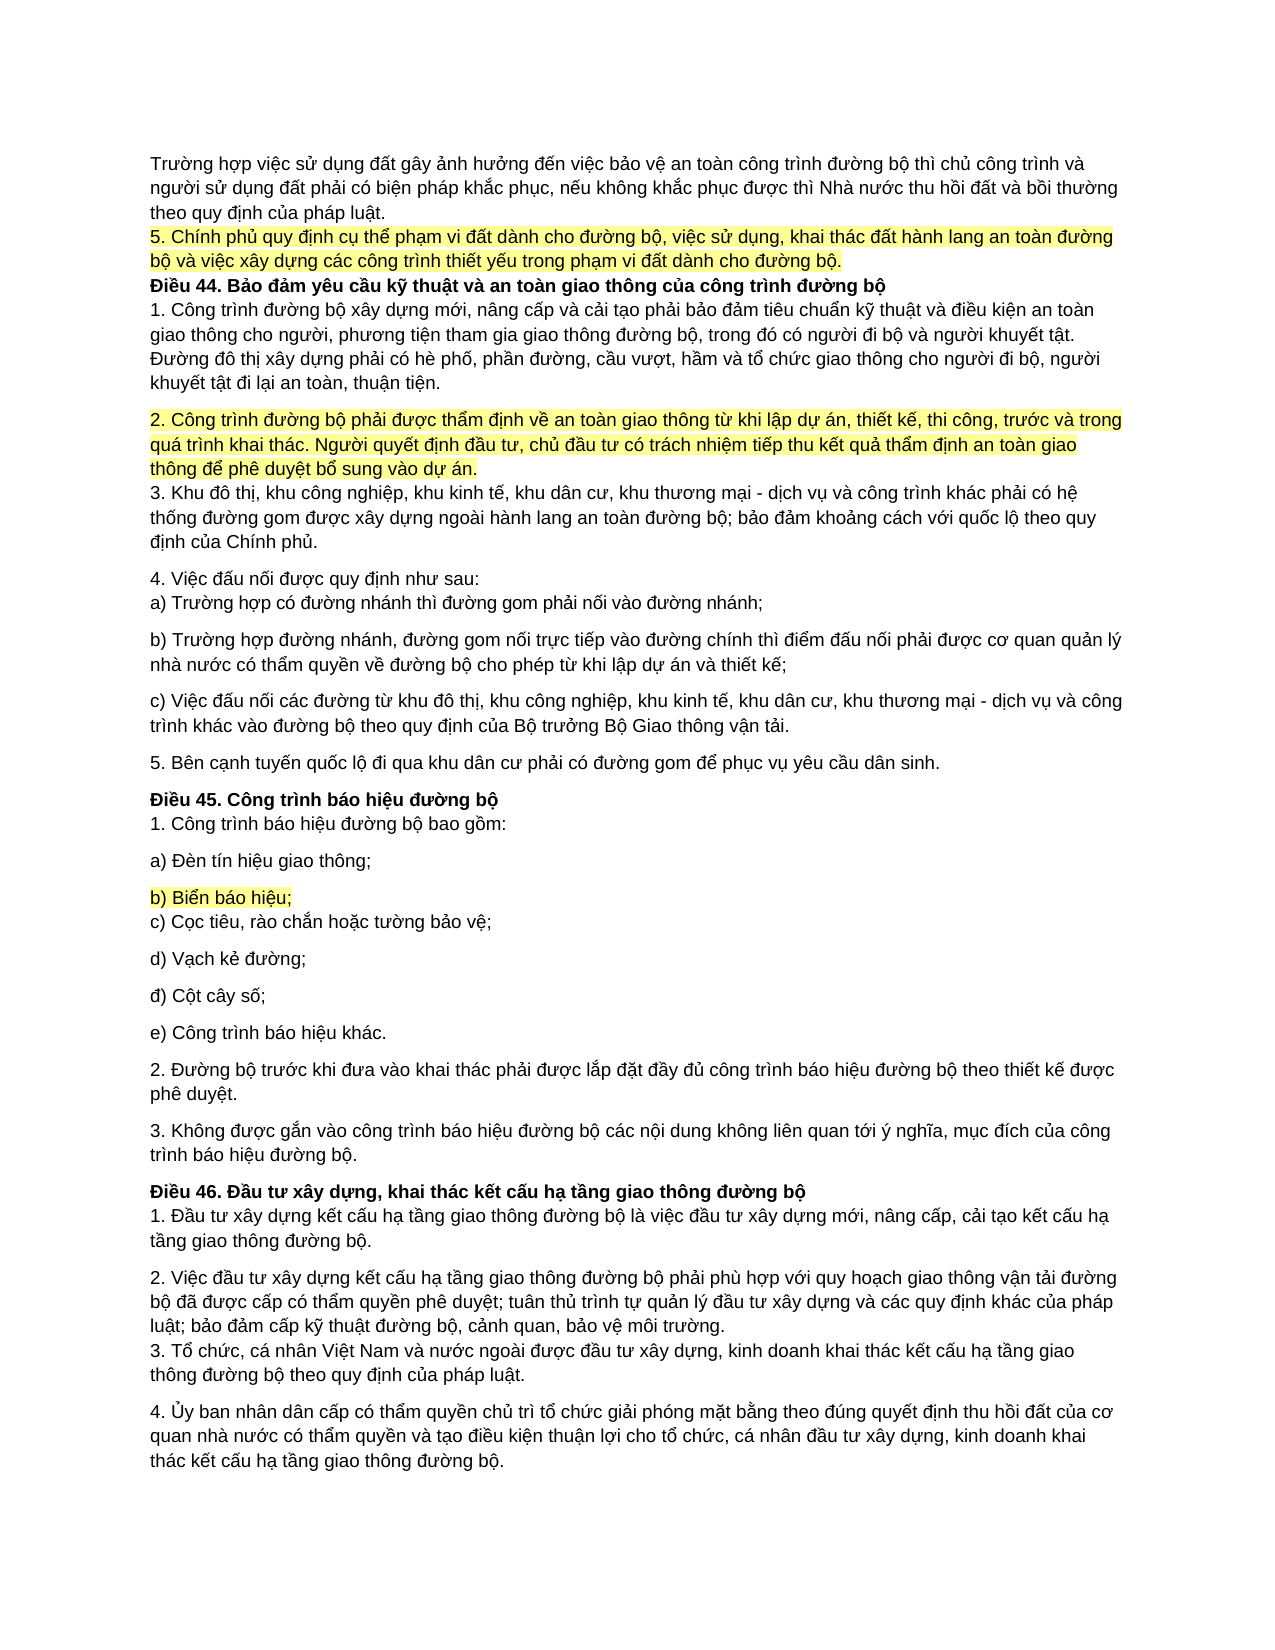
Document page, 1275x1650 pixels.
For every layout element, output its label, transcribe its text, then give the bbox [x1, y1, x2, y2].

text Trường hợp việc sử dụng đất gây ảnh hưởng đến việc bảo vệ an toàn công trình đường bộ thì chủ công trình và người sử dụng đất phải có biện pháp khắc phục, nếu không khắc phục được thì Nhà nước thu hồi đất và bồi thường theo quy định của pháp luật. [150, 150, 1125, 223]
text 1. Đầu tư xây dựng kết cấu hạ tầng giao thông đường bộ là việc đầu tư xây dựng mới, nâng cấp, cải tạo kết cấu hạ tầng giao thông đường bộ. [150, 1202, 1125, 1251]
text 3. Khu đô thị, khu công nghiệp, khu kinh tế, khu dân cư, khu thương mại - dịch vụ và công trình khác phải có hệ thống đường gom được xây dựng ngoài hành lang an toàn đường bộ; bảo đảm khoảng cách với quốc lộ theo quy định của Chính phủ. [150, 479, 1125, 552]
text 1. Công trình đường bộ xây dựng mới, nâng cấp và cải tạo phải bảo đảm tiêu chuẩn kỹ thuật và điều kiện an toàn giao thông cho người, phương tiện tham gia giao thông đường bộ, trong đó có người đi bộ và người khuyết tật. Đường đô thị xây dựng phải có hè phố, phần đường, cầu vượt, hầm và tổ chức giao thông cho người đi bộ, người khuyết tật đi lại an toàn, thuận tiện. [150, 296, 1125, 394]
text b) Biển báo hiệu; [150, 884, 1125, 908]
text d) Vạch kẻ đường; [150, 945, 1125, 969]
text Điều 45. Công trình báo hiệu đường bộ [150, 786, 1125, 810]
text c) Cọc tiêu, rào chắn hoặc tường bảo vệ; [150, 908, 1125, 932]
text đ) Cột cây số; [150, 982, 1125, 1006]
text a) Đèn tín hiệu giao thông; [150, 847, 1125, 871]
text a) Trường hợp có đường nhánh thì đường gom phải nối vào đường nhánh; [150, 589, 1125, 614]
text 2. Công trình đường bộ phải được thẩm định về an toàn giao thông từ khi lập dự án, thiết kế, thi công, trước và trong quá trình khai thác. Người quyết định đầu tư, chủ đầu tư có trách nhiệm tiếp thu kết quả thẩm định an toàn giao thông để phê duyệt bổ sung vào dự án. [150, 406, 1125, 479]
text e) Công trình báo hiệu khác. [150, 1019, 1125, 1043]
text 3. Không được gắn vào công trình báo hiệu đường bộ các nội dung không liên quan tới ý nghĩa, mục đích của công trình báo hiệu đường bộ. [150, 1117, 1125, 1166]
text 1. Công trình báo hiệu đường bộ bao gồm: [150, 810, 1125, 834]
text c) Việc đấu nối các đường từ khu đô thị, khu công nghiệp, khu kinh tế, khu dân cư, khu thương mại - dịch vụ và công trình khác vào đường bộ theo quy định của Bộ trưởng Bộ Giao thông vận tải. [150, 687, 1125, 736]
text 2. Việc đầu tư xây dựng kết cấu hạ tầng giao thông đường bộ phải phù hợp với quy hoạch giao thông vận tải đường bộ đã được cấp có thẩm quyền phê duyệt; tuân thủ trình tự quản lý đầu tư xây dựng và các quy định khác của pháp luật; bảo đảm cấp kỹ thuật đường bộ, cảnh quan, bảo vệ môi trường. [150, 1264, 1125, 1337]
text Điều 44. Bảo đảm yêu cầu kỹ thuật và an toàn giao thông của công trình đường bộ [150, 272, 1125, 296]
text 4. Việc đấu nối được quy định như sau: [150, 565, 1125, 589]
text 4. Ủy ban nhân dân cấp có thẩm quyền chủ trì tổ chức giải phóng mặt bằng theo đúng quyết định thu hồi đất của cơ quan nhà nước có thẩm quyền và tạo điều kiện thuận lợi cho tổ chức, cá nhân đầu tư xây dựng, kinh doanh khai thác kết cấu hạ tầng giao thông đường bộ. [150, 1398, 1125, 1471]
text 5. Bên cạnh tuyến quốc lộ đi qua khu dân cư phải có đường gom để phục vụ yêu cầu dân sinh. [150, 749, 1125, 773]
text 2. Đường bộ trước khi đưa vào khai thác phải được lắp đặt đầy đủ công trình báo hiệu đường bộ theo thiết kế được phê duyệt. [150, 1056, 1125, 1104]
text 3. Tổ chức, cá nhân Việt Nam và nước ngoài được đầu tư xây dựng, kinh doanh khai thác kết cấu hạ tầng giao thông đường bộ theo quy định của pháp luật. [150, 1337, 1125, 1386]
text Điều 46. Đầu tư xây dựng, khai thác kết cấu hạ tầng giao thông đường bộ [150, 1178, 1125, 1202]
text 5. Chính phủ quy định cụ thể phạm vi đất dành cho đường bộ, việc sử dụng, khai thác đất hành lang an toàn đường bộ và việc xây dựng các công trình thiết yếu trong phạm vi đất dành cho đường bộ. [150, 223, 1125, 272]
text b) Trường hợp đường nhánh, đường gom nối trực tiếp vào đường chính thì điểm đấu nối phải được cơ quan quản lý nhà nước có thẩm quyền về đường bộ cho phép từ khi lập dự án và thiết kế; [150, 626, 1125, 675]
